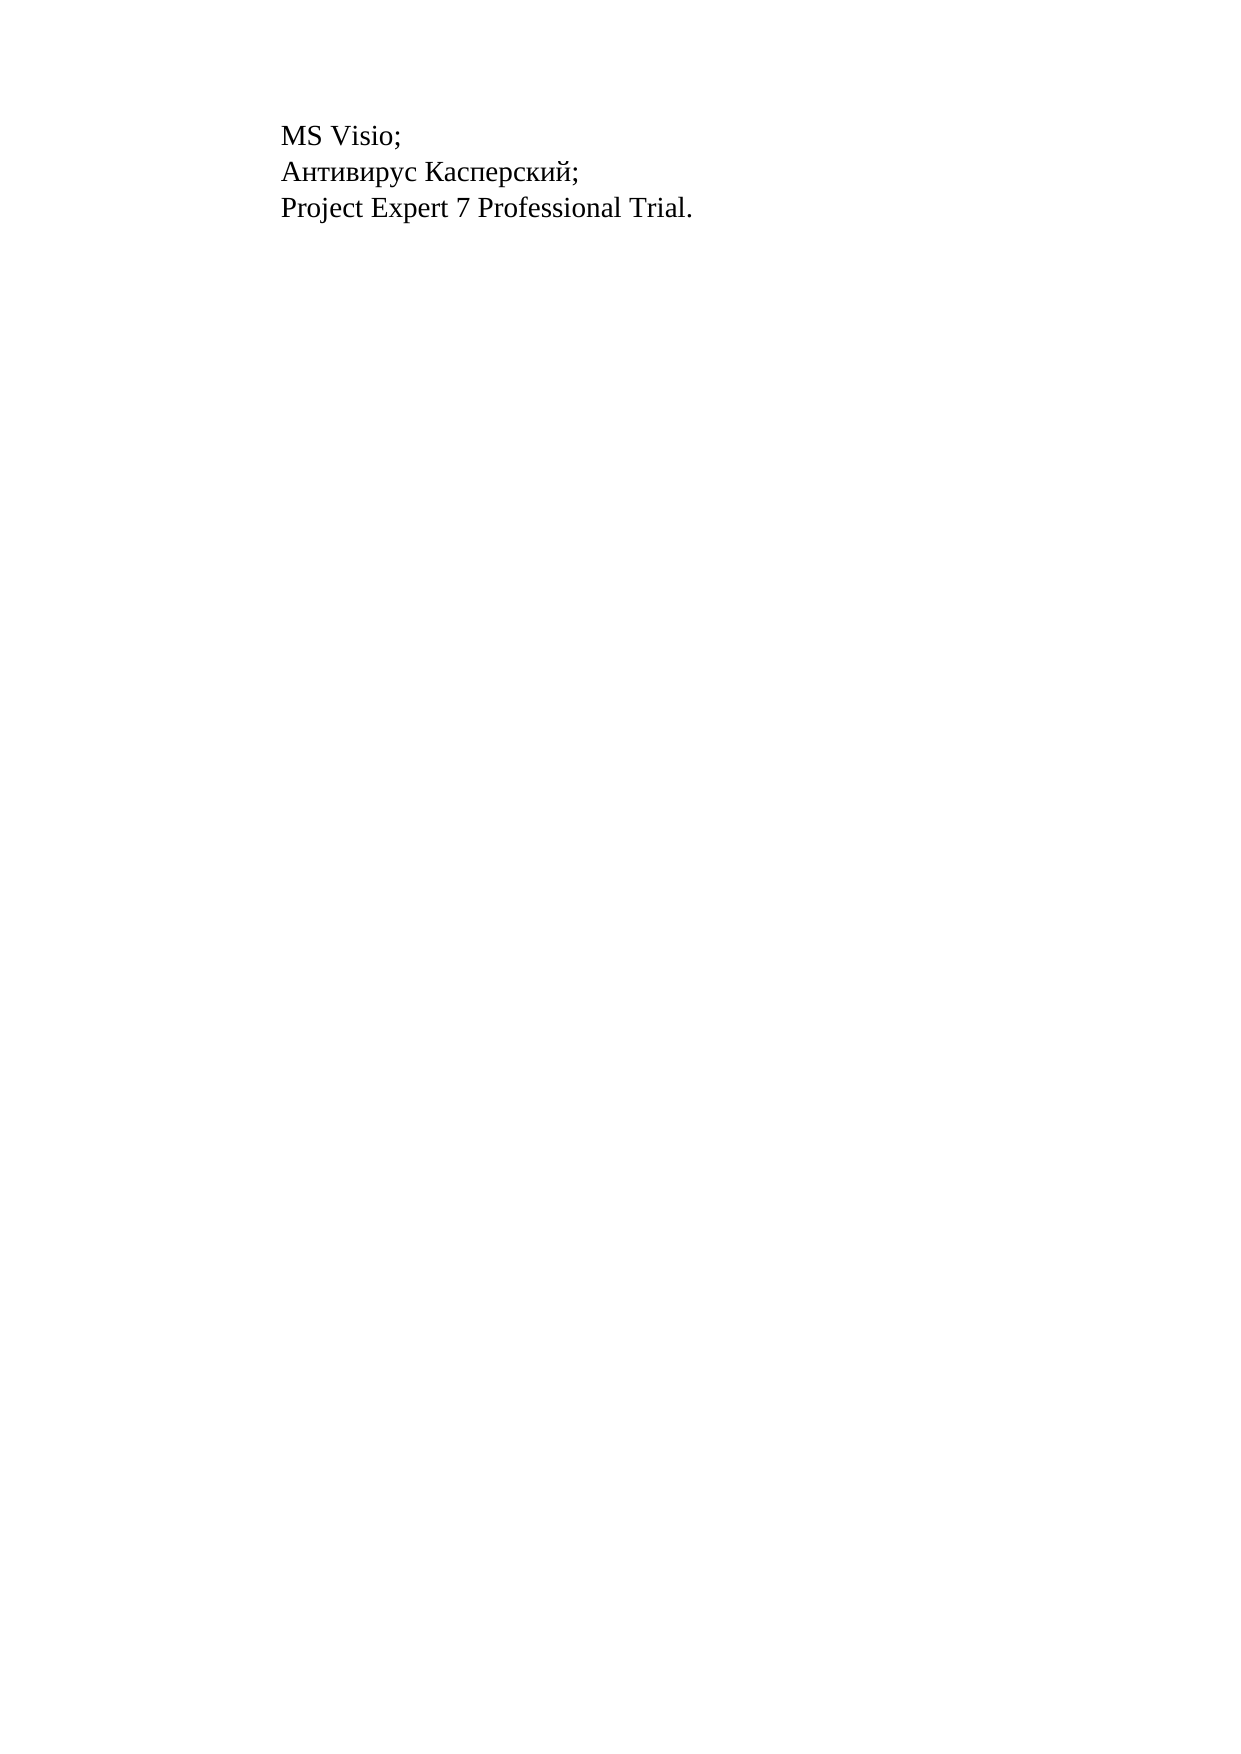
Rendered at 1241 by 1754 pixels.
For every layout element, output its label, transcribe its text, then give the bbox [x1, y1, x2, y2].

text Project Expert 7 Professional Trial. [236, 190, 1152, 224]
text MS Visio; [236, 118, 1152, 152]
text Антивирус Касперский; [236, 154, 1152, 188]
